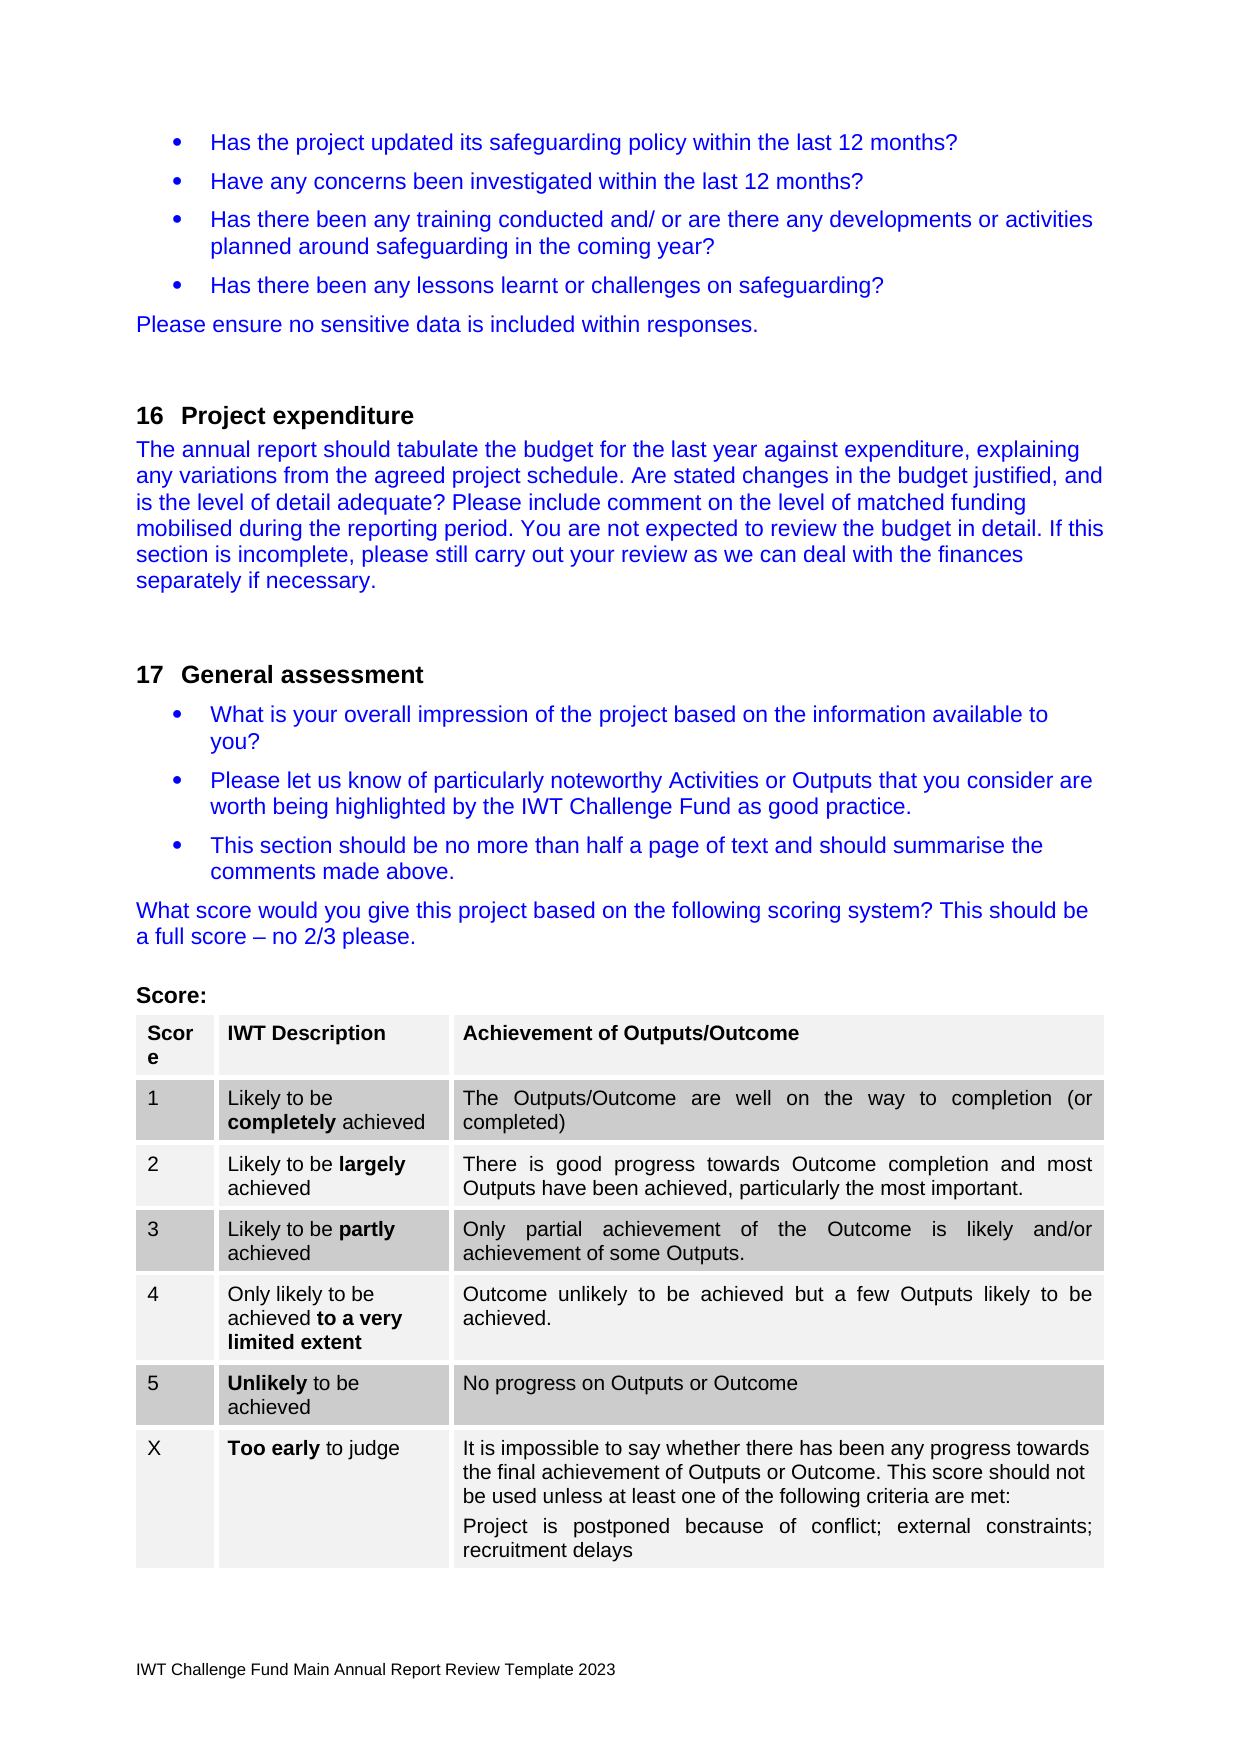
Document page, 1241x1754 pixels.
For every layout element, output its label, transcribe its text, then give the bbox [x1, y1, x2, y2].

table_cell 1 [136, 1080, 214, 1140]
list Please let us know of particularly noteworthy Activities or Outputs that you consider are worth being highlighted by the IWT Challenge Fund as good practice. [173, 767, 1104, 819]
table_cell Only likely to be achieved to a very limited extent [219, 1275, 449, 1360]
table_header Score [136, 1015, 214, 1075]
table_cell It is impossible to say whether there has been any progress towards the final achievement of Outputs or Outcome. This score should not be used unless at least one of the following criteria are met: Project is postponed because of conflict; external constraints; recruitment delays [454, 1430, 1104, 1568]
table_cell 5 [136, 1365, 214, 1425]
table_header Achievement of Outputs/Outcome [454, 1015, 1104, 1075]
table_cell No progress on Outputs or Outcome [454, 1365, 1104, 1425]
table_cell Likely to be largely achieved [219, 1145, 449, 1206]
list Has there been any training conducted and/ or are there any developments or activities planned around safeguarding in the coming year? [173, 206, 1104, 259]
table_cell Likely to be completely achieved [219, 1080, 449, 1140]
table_cell There is good progress towards Outcome completion and most Outputs have been achieved, particularly the most important. [454, 1145, 1104, 1206]
table_cell Too early to judge [219, 1430, 449, 1568]
table_cell Unlikely to be achieved [219, 1365, 449, 1425]
list Have any concerns been investigated within the last 12 months? [173, 168, 1104, 194]
table_cell 4 [136, 1275, 214, 1360]
list What is your overall impression of the project based on the information available to you? [173, 701, 1104, 754]
text Please ensure no sensitive data is included within responses. [136, 311, 1104, 337]
table_cell 2 [136, 1145, 214, 1206]
table_cell The Outputs/Outcome are well on the way to completion (or completed) [454, 1080, 1104, 1140]
table_cell Outcome unlikely to be achieved but a few Outputs likely to be achieved. [454, 1275, 1104, 1360]
list Has there been any lessons learnt or challenges on safeguarding? [173, 272, 1104, 298]
table_cell 3 [136, 1210, 214, 1271]
subtitle General assessment [136, 660, 1104, 689]
list Has the project updated its safeguarding policy within the last 12 months? [173, 129, 1104, 155]
table_header IWT Description [219, 1015, 449, 1075]
table_cell Likely to be partly achieved [219, 1210, 449, 1271]
text The annual report should tabulate the budget for the last year against expenditure, explaining any variations from the agreed project schedule. Are stated changes in the budget justified, and is the level of detail adequate? Please include comment on the level of matched funding mobilised during the reporting period. You are not expected to review the budget in detail. If this section is incomplete, please still carry out your review as we can deal with the finances separately if necessary. [136, 436, 1104, 594]
text Score: [136, 982, 1104, 1009]
table_cell Only partial achievement of the Outcome is likely and/or achievement of some Outputs. [454, 1210, 1104, 1271]
table_cell X [136, 1430, 214, 1568]
text What score would you give this project based on the following scoring system? This should be a full score – no 2/3 please. [136, 897, 1104, 950]
list This section should be no more than half a page of text and should summarise the comments made above. [173, 832, 1104, 884]
subtitle Project expenditure [136, 401, 1104, 429]
